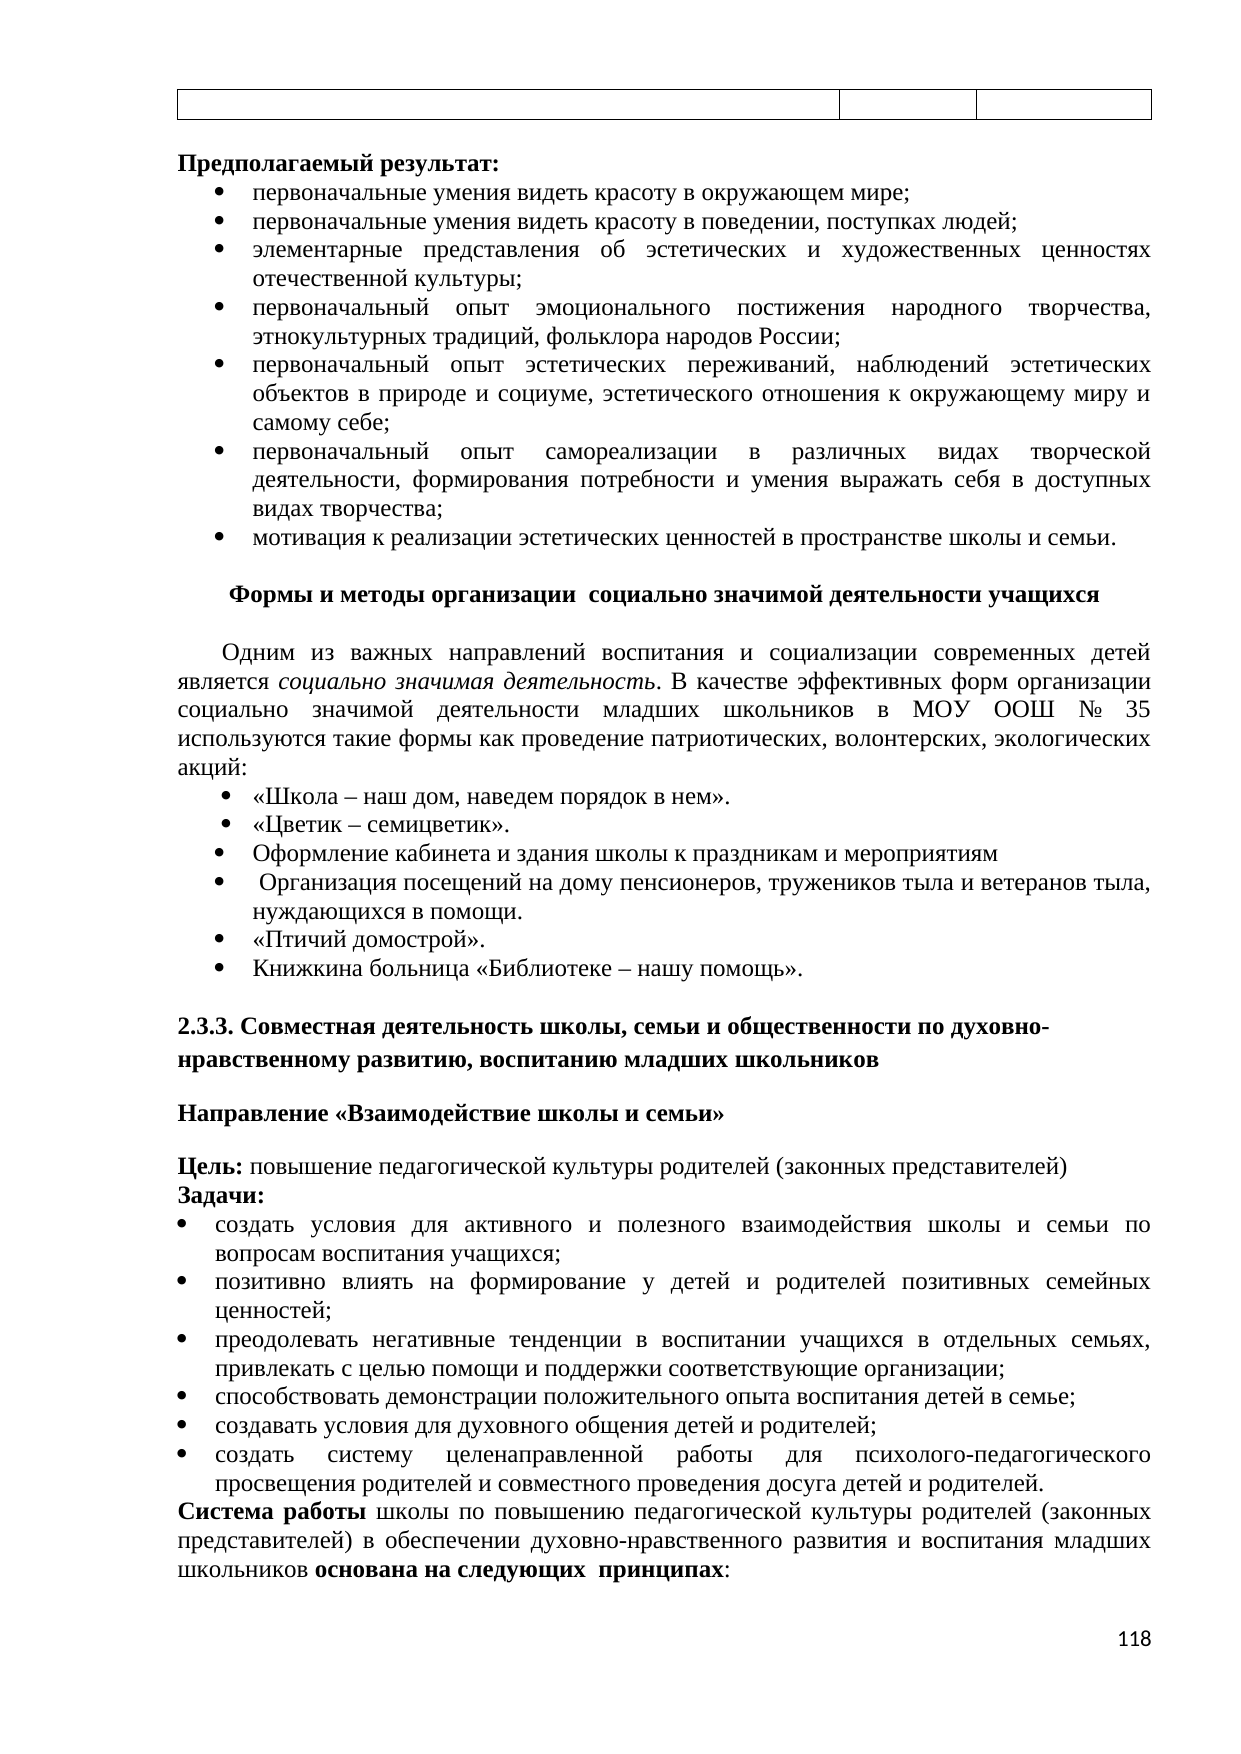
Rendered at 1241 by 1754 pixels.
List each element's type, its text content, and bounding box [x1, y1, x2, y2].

list создавать условия для духовного общения детей и родителей; [177, 1410, 1152, 1439]
list создать систему целенаправленной работы для психолого-педагогического просвещения родителей и совместного проведения досуга детей и родителей. [177, 1439, 1152, 1496]
list Оформление кабинета и здания школы к праздникам и мероприятиям [215, 838, 1152, 867]
text Направление «Взаимодействие школы и семьи» [177, 1098, 1152, 1126]
list элементарные представления об эстетических и художественных ценностях отечественной культуры; [215, 234, 1152, 292]
text Задачи: [177, 1180, 1152, 1209]
text Одним из важных направлений воспитания и социализации современных детей является социально значимая деятельность. В качестве эффективных форм организации социально значимой деятельности младших школьников в МОУ ООШ № 35 используются такие формы как проведение патриотических, волонтерских, экологических акций: [177, 637, 1152, 781]
text Система работы школы по повышению педагогической культуры родителей (законных представителей) в обеспечении духовно-нравственного развития и воспитания младших школьников основана на следующих принципах: [177, 1496, 1152, 1583]
list мотивация к реализации эстетических ценностей в пространстве школы и семьи. [215, 522, 1152, 551]
text Цель: повышение педагогической культуры родителей (законных представителей) [177, 1151, 1152, 1180]
list первоначальные умения видеть красоту в окружающем мире; [215, 177, 1152, 206]
list «Цветик – семицветик». [222, 809, 1152, 838]
list позитивно влиять на формирование у детей и родителей позитивных семейных ценностей; [177, 1266, 1152, 1324]
list первоначальный опыт эмоционального постижения народного творчества, этнокультурных традиций, фольклора народов России; [215, 292, 1152, 349]
list первоначальный опыт эстетических переживаний, наблюдений эстетических объектов в природе и социуме, эстетического отношения к окружающему миру и самому себе; [215, 349, 1152, 436]
list первоначальные умения видеть красоту в поведении, поступках людей; [215, 206, 1152, 234]
list Книжкина больница «Библиотеке – нашу помощь». [215, 953, 1152, 982]
text Предполагаемый результат: [177, 148, 1152, 177]
text Формы и методы организации социально значимой деятельности учащихся [177, 579, 1152, 608]
list преодолевать негативные тенденции в воспитании учащихся в отдельных семьях, привлекать с целью помощи и поддержки соответствующие организации; [177, 1324, 1152, 1381]
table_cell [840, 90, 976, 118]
list первоначальный опыт самореализации в различных видах творческой деятельности, формирования потребности и умения выражать себя в доступных видах творчества; [215, 436, 1152, 522]
list «Школа – наш дом, наведем порядок в нем». [222, 781, 1152, 809]
list способствовать демонстрации положительного опыта воспитания детей в семье; [177, 1381, 1152, 1410]
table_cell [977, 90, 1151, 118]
list Организация посещений на дому пенсионеров, тружеников тыла и ветеранов тыла, нуждающихся в помощи. [215, 867, 1152, 924]
list «Птичий домострой». [215, 924, 1152, 953]
text 2.3.3. Совместная деятельность школы, семьи и общественности по духовно-нравственному развитию, воспитанию младших школьников [177, 1011, 1152, 1072]
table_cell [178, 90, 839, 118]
list создать условия для активного и полезного взаимодействия школы и семьи по вопросам воспитания учащихся; [177, 1209, 1152, 1266]
